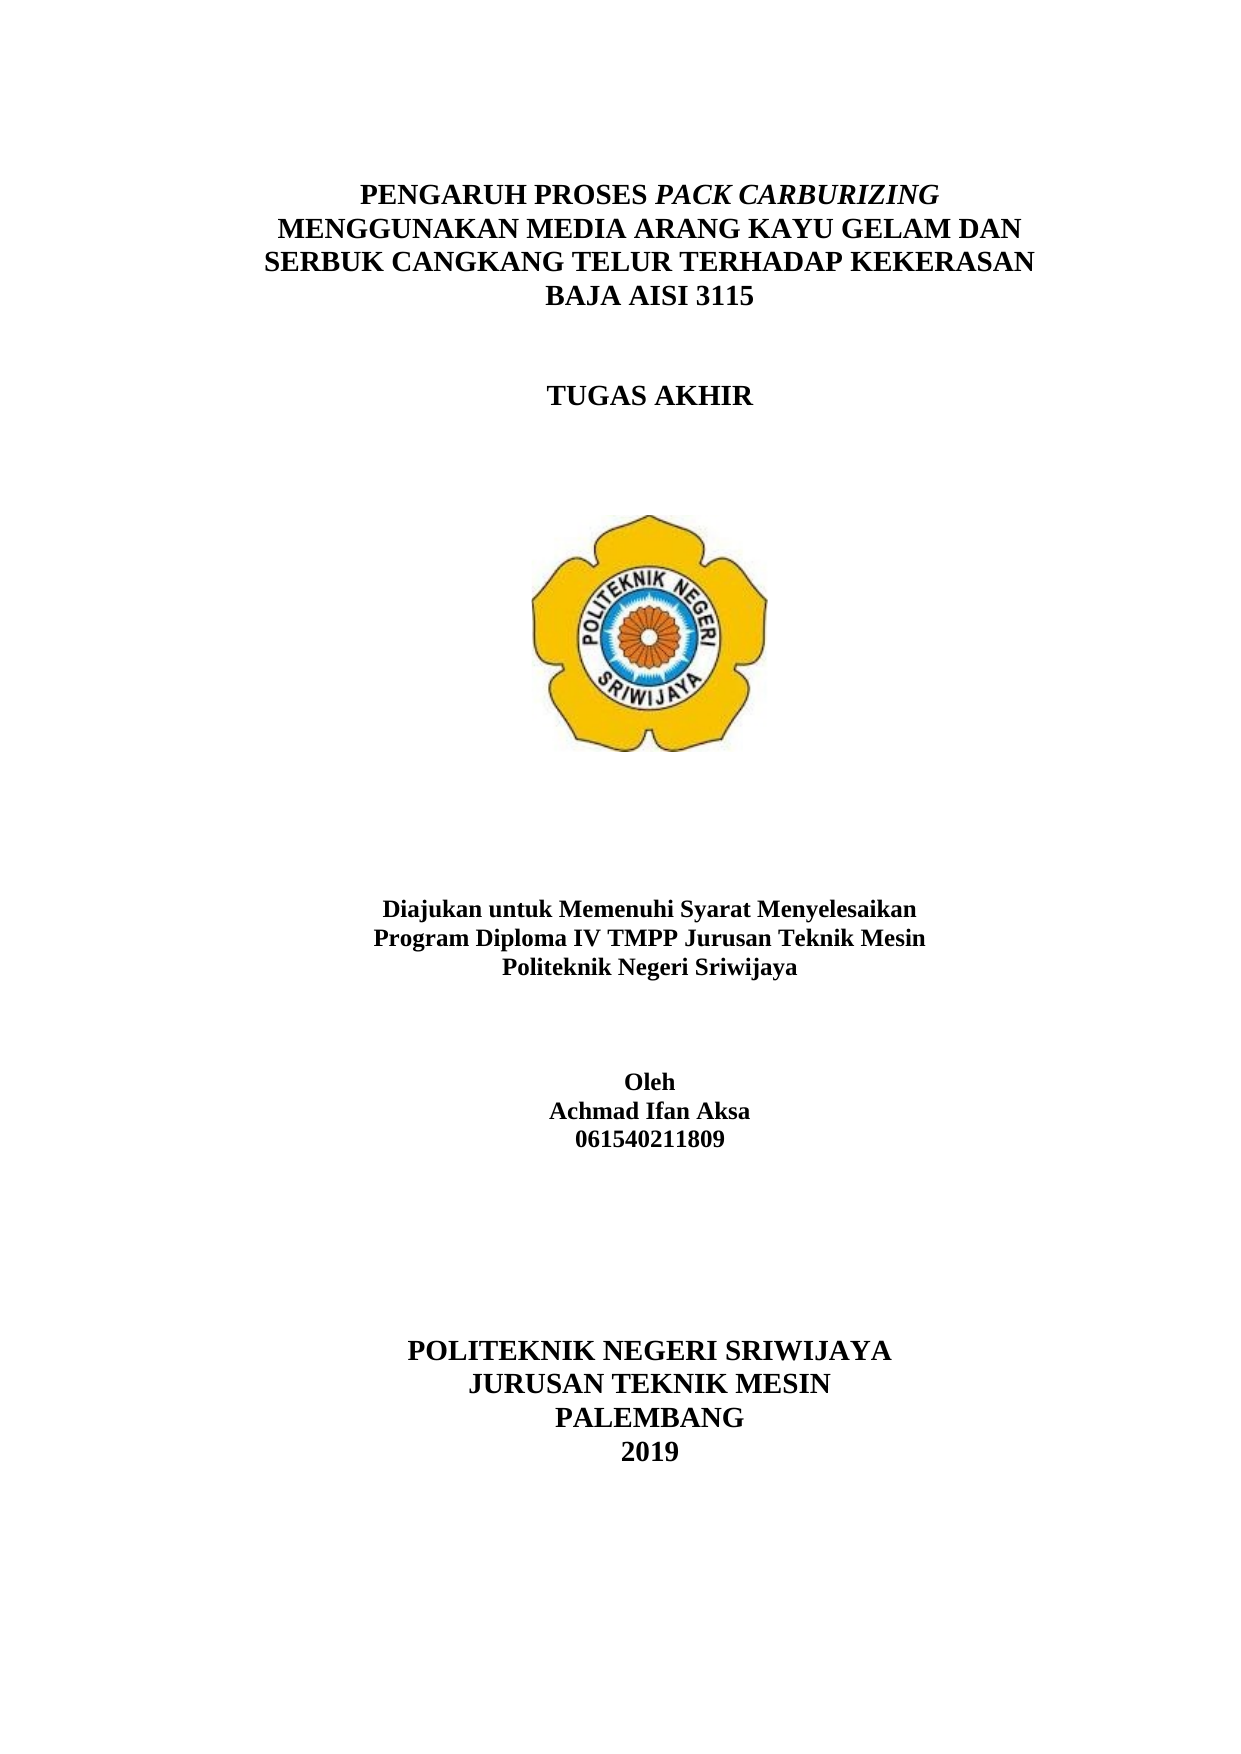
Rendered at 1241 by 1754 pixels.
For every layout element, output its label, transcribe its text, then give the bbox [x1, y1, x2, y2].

text Politeknik Negeri Sriwijaya [236, 952, 1063, 981]
text 2019 [236, 1434, 1063, 1467]
text PALEMBANG [236, 1400, 1063, 1434]
text Achmad Ifan Aksa [236, 1096, 1063, 1124]
text 061540211809 [236, 1124, 1063, 1153]
text Program Diploma IV TMPP Jurusan Teknik Mesin [236, 923, 1063, 952]
text POLITEKNIK NEGERI SRIWIJAYA [236, 1333, 1063, 1367]
text PENGARUH PROSES PACK CARBURIZING MENGGUNAKAN MEDIA ARANG KAYU GELAM DAN SERBUK CANGKANG TELUR TERHADAP KEKERASAN BAJA AISI 3115 [236, 177, 1063, 311]
text Diajukan untuk Memenuhi Syarat Menyelesaikan [236, 894, 1063, 923]
picture [531, 515, 768, 752]
text TUGAS AKHIR [236, 378, 1063, 412]
text Oleh [236, 1067, 1063, 1096]
text JURUSAN TEKNIK MESIN [236, 1367, 1063, 1400]
